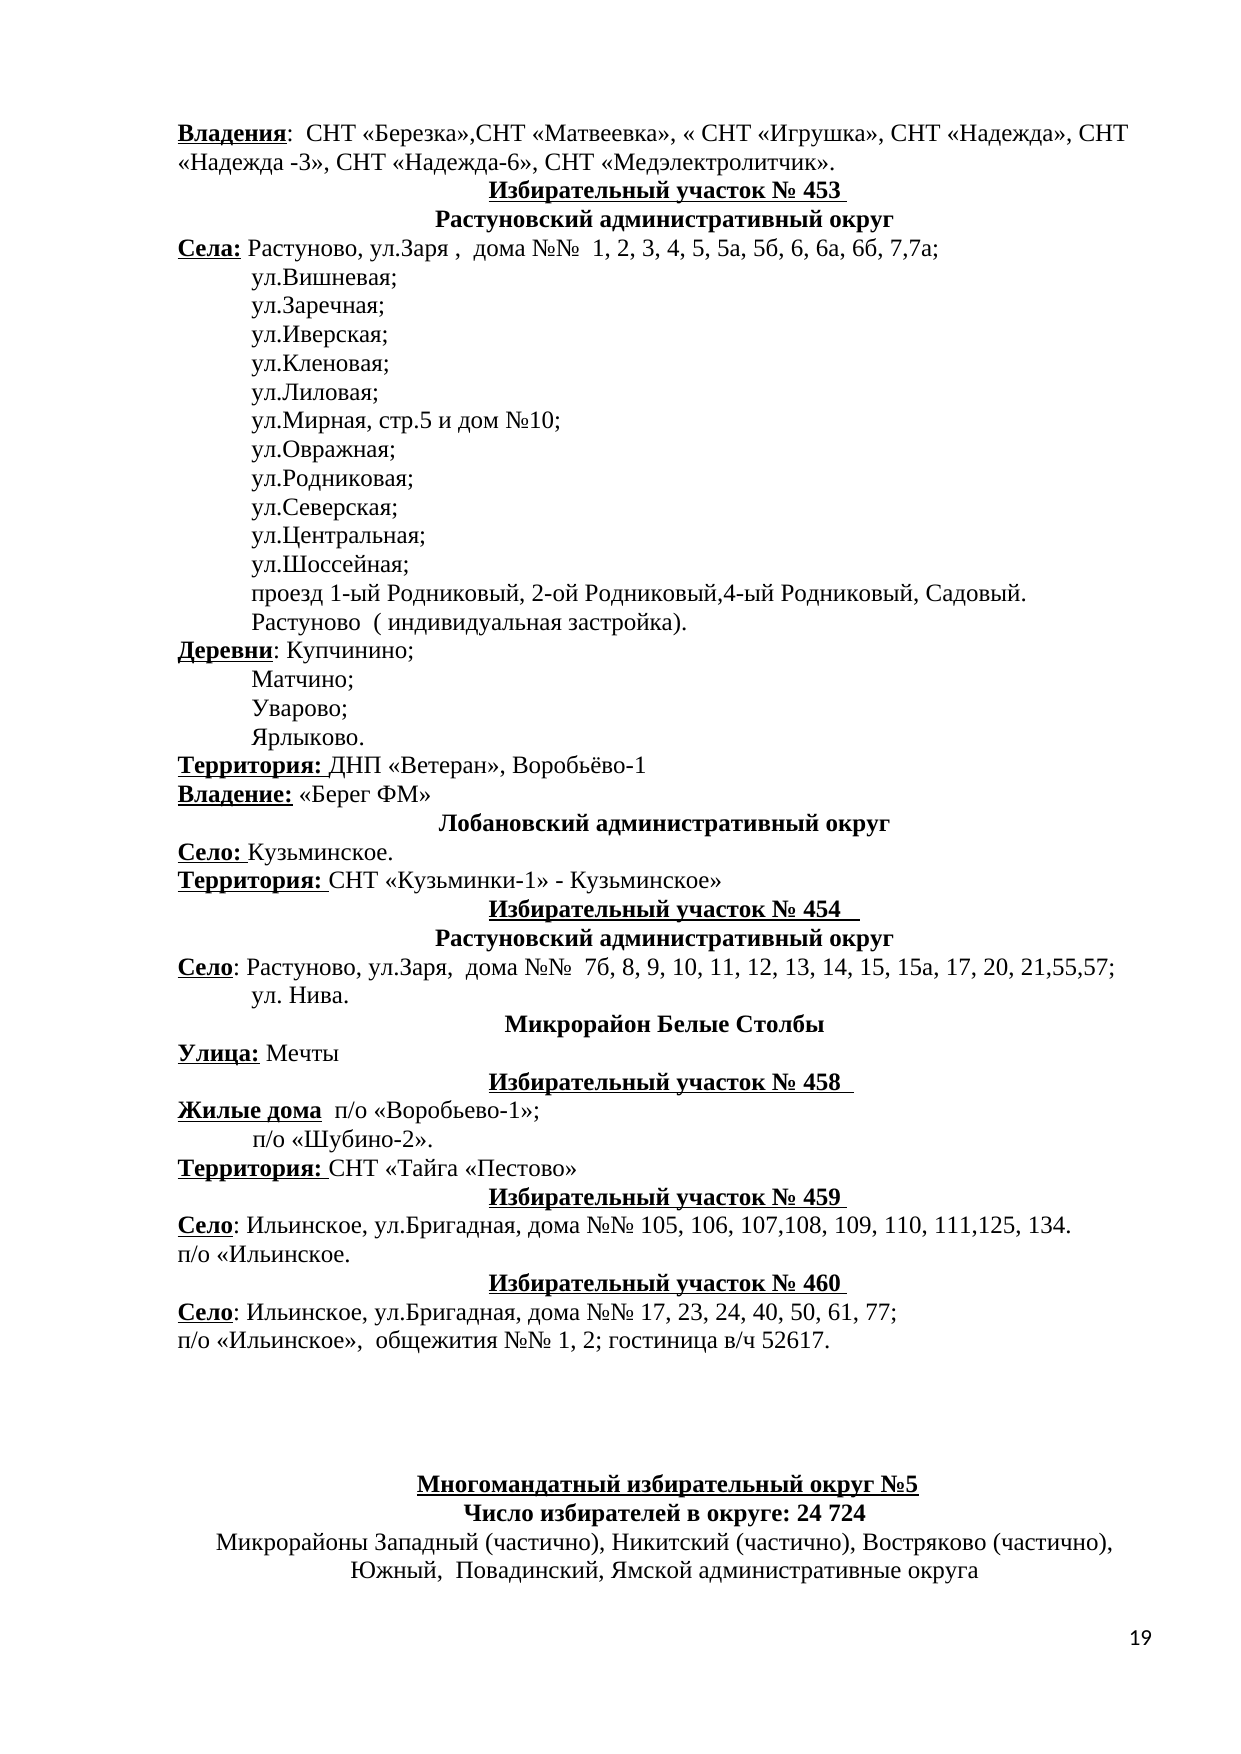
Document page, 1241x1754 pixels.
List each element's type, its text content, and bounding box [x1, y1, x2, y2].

text п/о «Ильинское. [177, 1239, 1152, 1268]
text Село: Кузьминское. [177, 837, 1152, 866]
text ул.Мирная, стр.5 и дом №10; [177, 406, 1152, 434]
text проезд 1-ый Родниковый, 2-ой Родниковый,4-ый Родниковый, Садовый. [177, 578, 1152, 607]
text Число избирателей в округе: 24 724 [177, 1498, 1152, 1527]
text Села: Растуново, ул.Заря , дома №№ 1, 2, 3, 4, 5, 5а, 5б, 6, 6а, 6б, 7,7а; [177, 233, 1152, 262]
text ул.Кленовая; [177, 348, 1152, 377]
text ул.Центральная; [177, 521, 1152, 549]
text ул.Вишневая; [177, 262, 1152, 291]
text Уварово; [177, 693, 1152, 722]
text ул.Шоссейная; [177, 549, 1152, 578]
text Лобановский административный округ [177, 808, 1152, 837]
text Жилые дома п/о «Воробьево-1»; [177, 1096, 1152, 1124]
text Село: Ильинское, ул.Бригадная, дома №№ 17, 23, 24, 40, 50, 61, 77; [177, 1297, 1152, 1326]
text Растуновский административный округ [177, 204, 1152, 233]
text Село: Ильинское, ул.Бригадная, дома №№ 105, 106, 107,108, 109, 110, 111,125, 134. [177, 1211, 1152, 1239]
text Избирательный участок № 454 [177, 894, 1152, 923]
text ул. Нива. [177, 981, 1152, 1009]
text Избирательный участок № 460 [177, 1268, 1152, 1297]
text Избирательный участок № 459 [177, 1182, 1152, 1211]
text Территория: СНТ «Тайга «Пестово» [177, 1153, 1152, 1182]
text Избирательный участок № 453 [177, 176, 1152, 204]
text ул.Родниковая; [177, 463, 1152, 492]
text ул.Иверская; [177, 319, 1152, 348]
text п/о «Шубино-2». [177, 1124, 1152, 1153]
text Территория: ДНП «Ветеран», Воробьёво-1 [177, 751, 1152, 779]
text Ярлыково. [177, 722, 1152, 751]
text ул.Овражная; [177, 434, 1152, 463]
text Матчино; [177, 664, 1152, 693]
text ул.Заречная; [177, 291, 1152, 319]
text п/о «Ильинское», общежития №№ 1, 2; гостиница в/ч 52617. [177, 1326, 1152, 1354]
text Владения: СНТ «Березка»,СНТ «Матвеевка», « СНТ «Игрушка», СНТ «Надежда», СНТ «Надежда -3», СНТ «Надежда-6», СНТ «Медэлектролитчик». [177, 118, 1152, 176]
text Микрорайон Белые Столбы [177, 1009, 1152, 1038]
text Деревни: Купчинино; [177, 636, 1152, 664]
text Растуново ( индивидуальная застройка). [177, 607, 1152, 636]
text Избирательный участок № 458 [177, 1067, 1152, 1096]
text Улица: Мечты [177, 1038, 1152, 1067]
text Территория: СНТ «Кузьминки-1» - Кузьминское» [177, 866, 1152, 894]
text Микрорайоны Западный (частично), Никитский (частично), Востряково (частично), Южный, Повадинский, Ямской административные округа [177, 1527, 1152, 1584]
text Село: Растуново, ул.Заря, дома №№ 7б, 8, 9, 10, 11, 12, 13, 14, 15, 15а, 17, 20, 21,55,57; [177, 952, 1152, 981]
text Многомандатный избирательный округ №5 [177, 1469, 1152, 1498]
text ул.Лиловая; [177, 377, 1152, 406]
text ул.Северская; [177, 492, 1152, 521]
text Владение: «Берег ФМ» [177, 779, 1152, 808]
text Растуновский административный округ [177, 923, 1152, 952]
